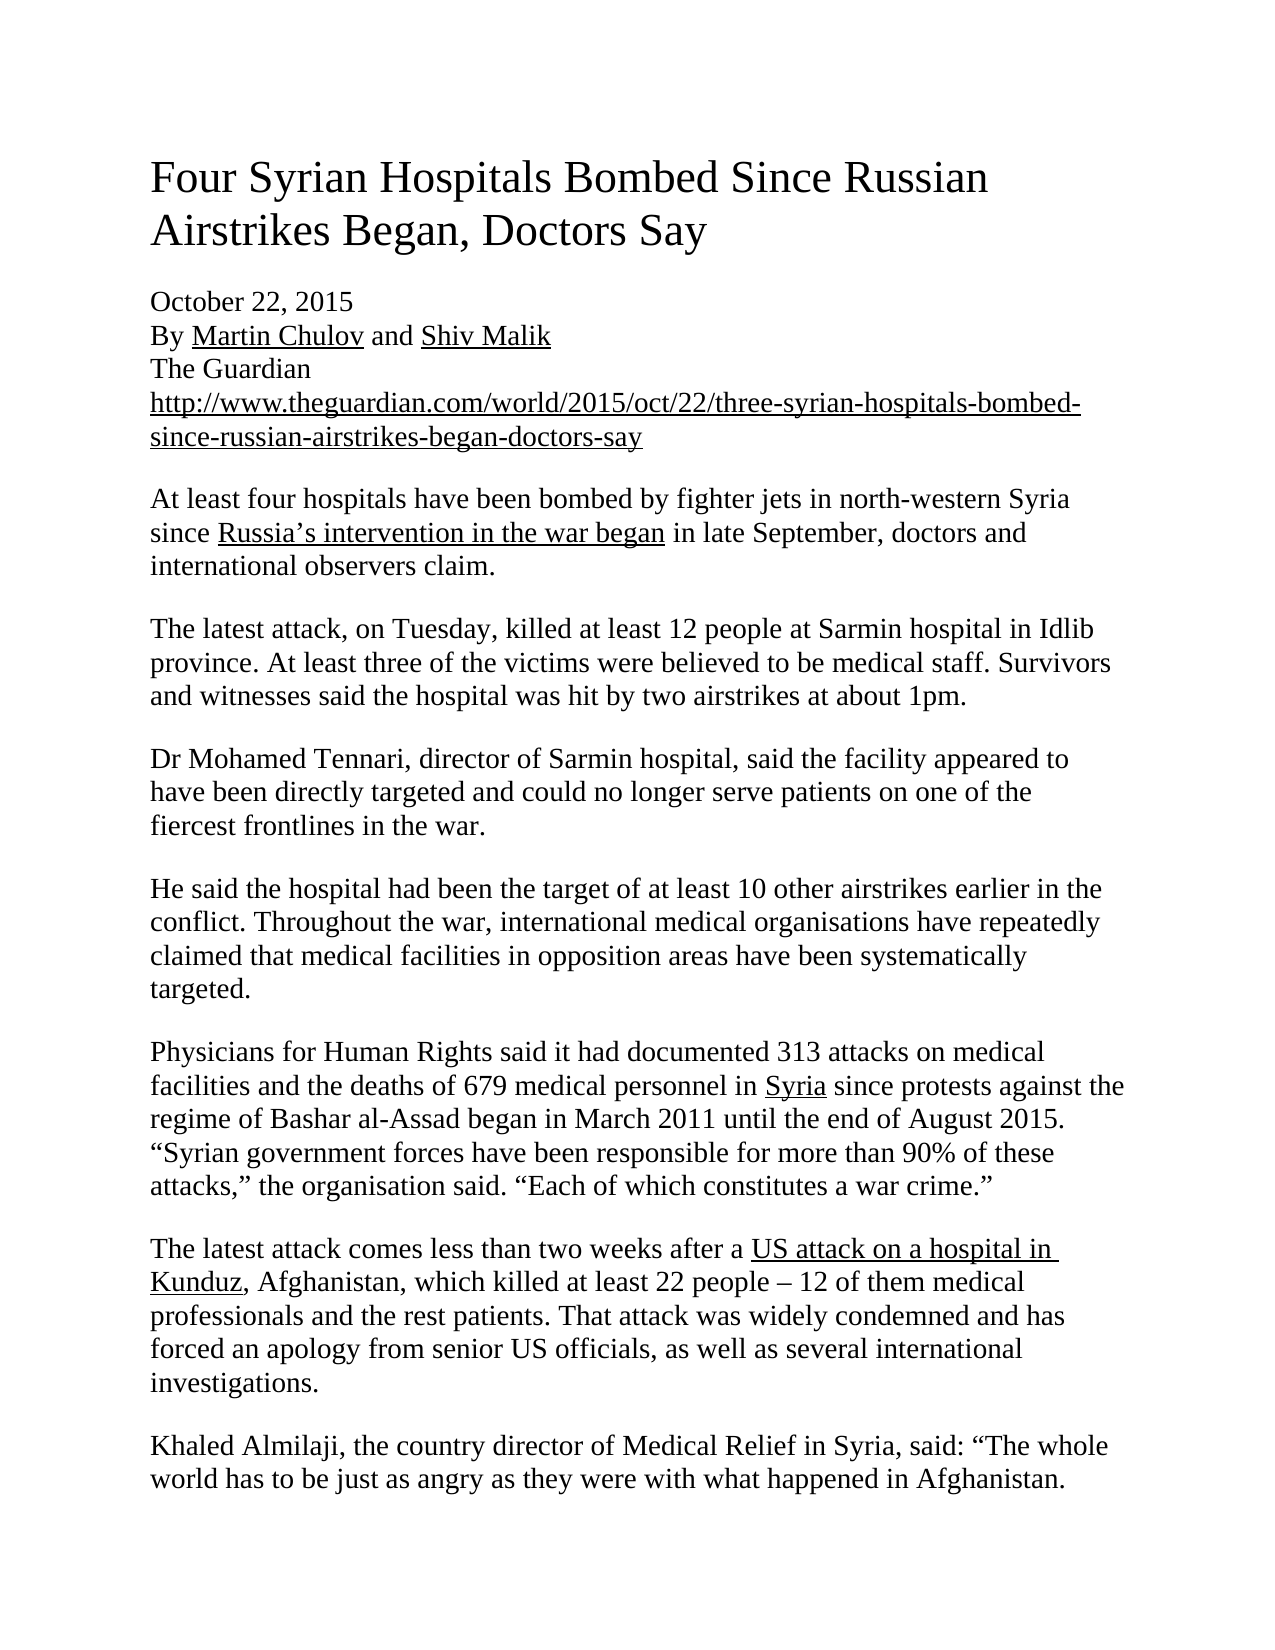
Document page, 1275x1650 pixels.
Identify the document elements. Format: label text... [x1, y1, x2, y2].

text The latest attack comes less than two weeks after a US attack on a hospital in Kunduz, Afghanistan, which killed at least 22 people – 12 of them medical professionals and the rest patients. That attack was widely condemned and has forced an apology from senior US officials, as well as several international investigations. [150, 1231, 1125, 1399]
text The latest attack, on Tuesday, killed at least 12 people at Sarmin hospital in Idlib province. At least three of the victims were believed to be medical staff. Survivors and witnesses said the hospital was hit by two airstrikes at about 1pm. [150, 611, 1125, 712]
text Physicians for Human Rights said it had documented 313 attacks on medical facilities and the deaths of 679 medical personnel in Syria since protests against the regime of Bashar al-Assad began in March 2011 until the end of August 2015. “Syrian government forces have been responsible for more than 90% of these attacks,” the organisation said. “Each of which constitutes a war crime.” [150, 1034, 1125, 1202]
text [150, 1428, 1125, 1495]
text By Martin Chulov and Shiv Malik [150, 318, 1125, 352]
text October 22, 2015 [150, 284, 1125, 318]
text Four Syrian Hospitals Bombed Since Russian Airstrikes Began, Doctors Say [150, 150, 1125, 255]
text Dr Mohamed Tennari, director of Sarmin hospital, said the facility appeared to have been directly targeted and could no longer serve patients on one of the fiercest frontlines in the war. [150, 741, 1125, 842]
text The Guardian [150, 352, 1125, 385]
text He said the hospital had been the target of at least 10 other airstrikes earlier in the conflict. Throughout the war, international medical organisations have repeatedly claimed that medical facilities in opposition areas have been systematically targeted. [150, 871, 1125, 1005]
text At least four hospitals have been bombed by fighter jets in north-western Syria since Russia’s intervention in the war began in late September, doctors and international observers claim. [150, 481, 1125, 582]
text http://www.theguardian.com/world/2015/oct/22/three-syrian-hospitals-bombed-since-russian-airstrikes-began-doctors-say [150, 385, 1125, 452]
